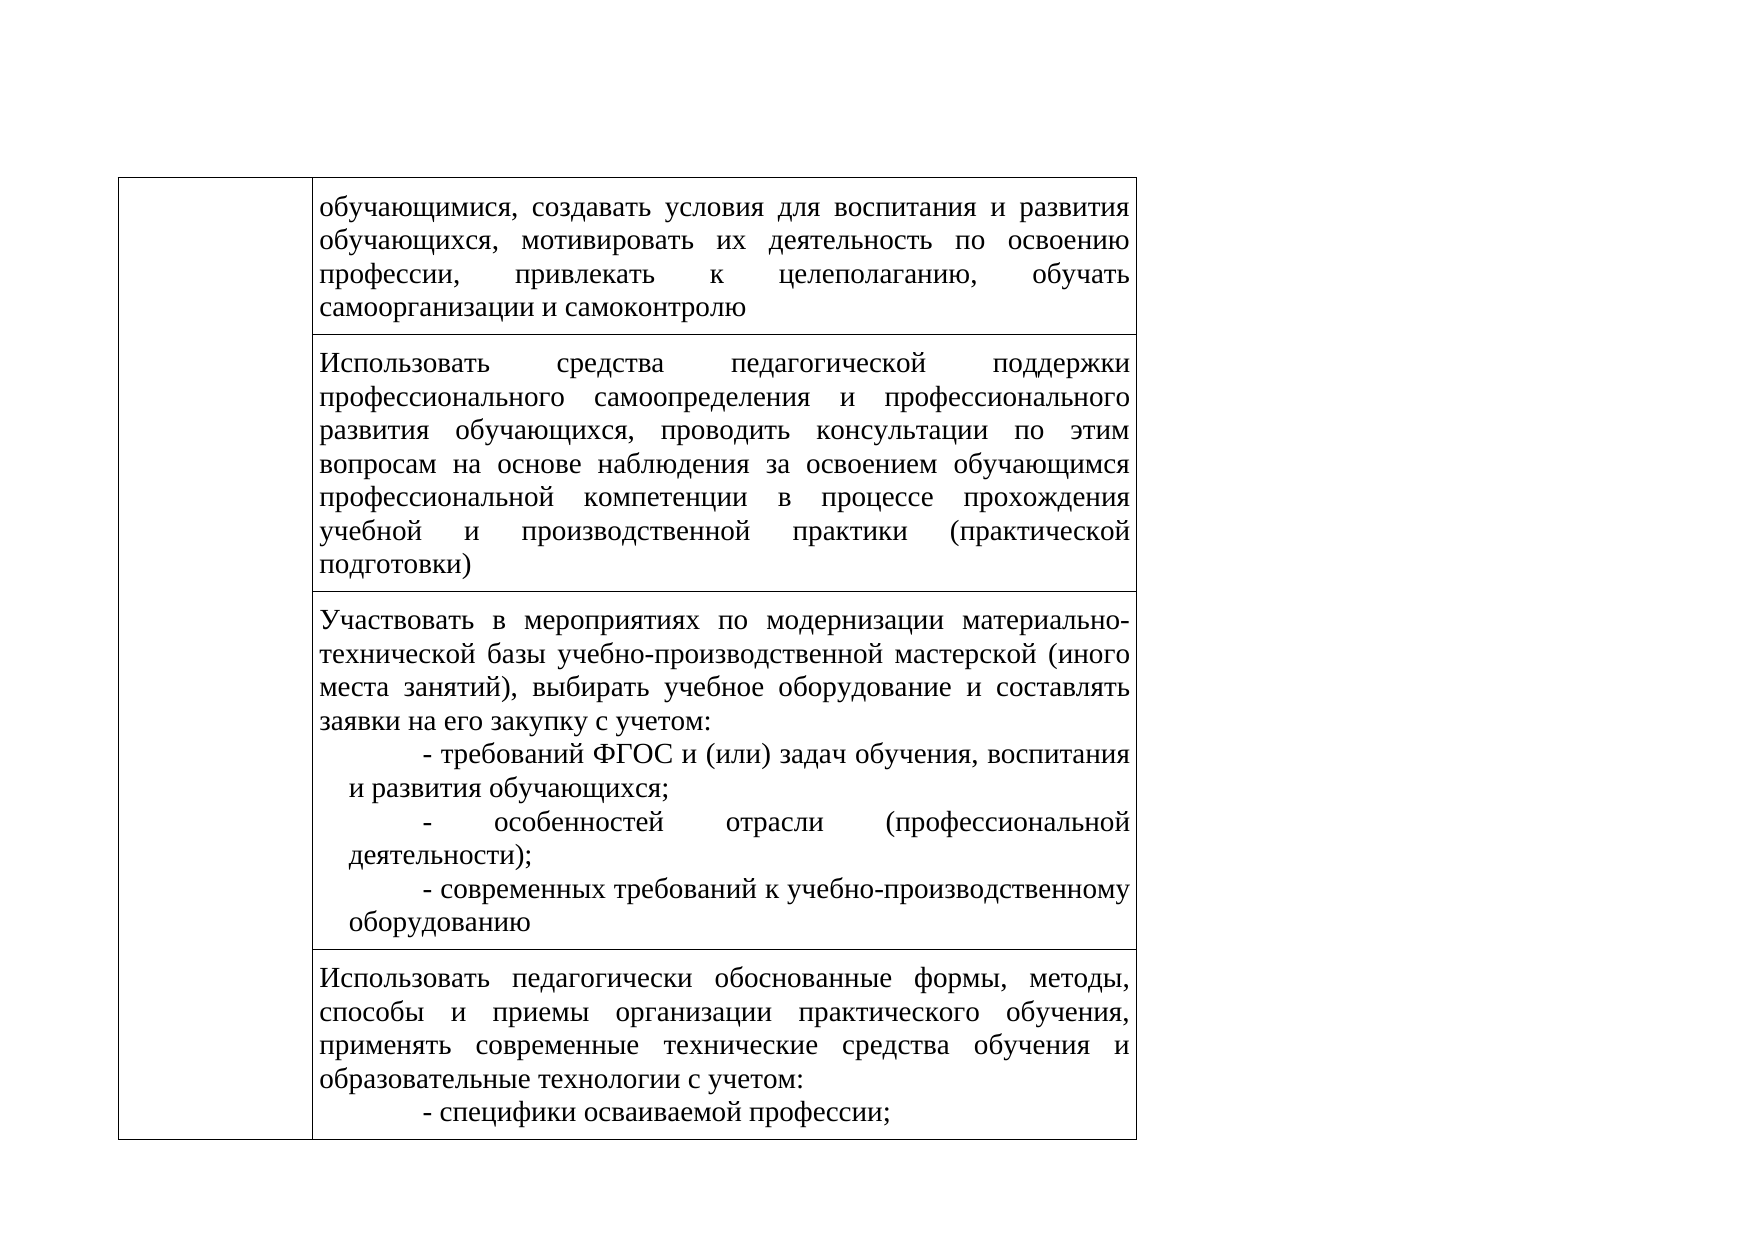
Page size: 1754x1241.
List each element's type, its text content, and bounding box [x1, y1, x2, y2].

table_cell Участвовать в мероприятиях по модернизации материально-технической базы учебно-производственной мастерской (иного места занятий), выбирать учебное оборудование и составлять заявки на его закупку с учетом: - требований ФГОС и (или) задач обучения, воспитания и развития обучающихся; - особенностей отрасли (профессиональной деятельности); - современных требований к учебно-производственному оборудованию [313, 592, 1136, 948]
table_cell Использовать средства педагогической поддержки профессионального самоопределения и профессионального развития обучающихся, проводить консультации по этим вопросам на основе наблюдения за освоением обучающимся профессиональной компетенции в процессе прохождения учебной и производственной практики (практической подготовки) [313, 335, 1136, 591]
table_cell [313, 178, 1136, 334]
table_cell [313, 950, 1136, 1138]
